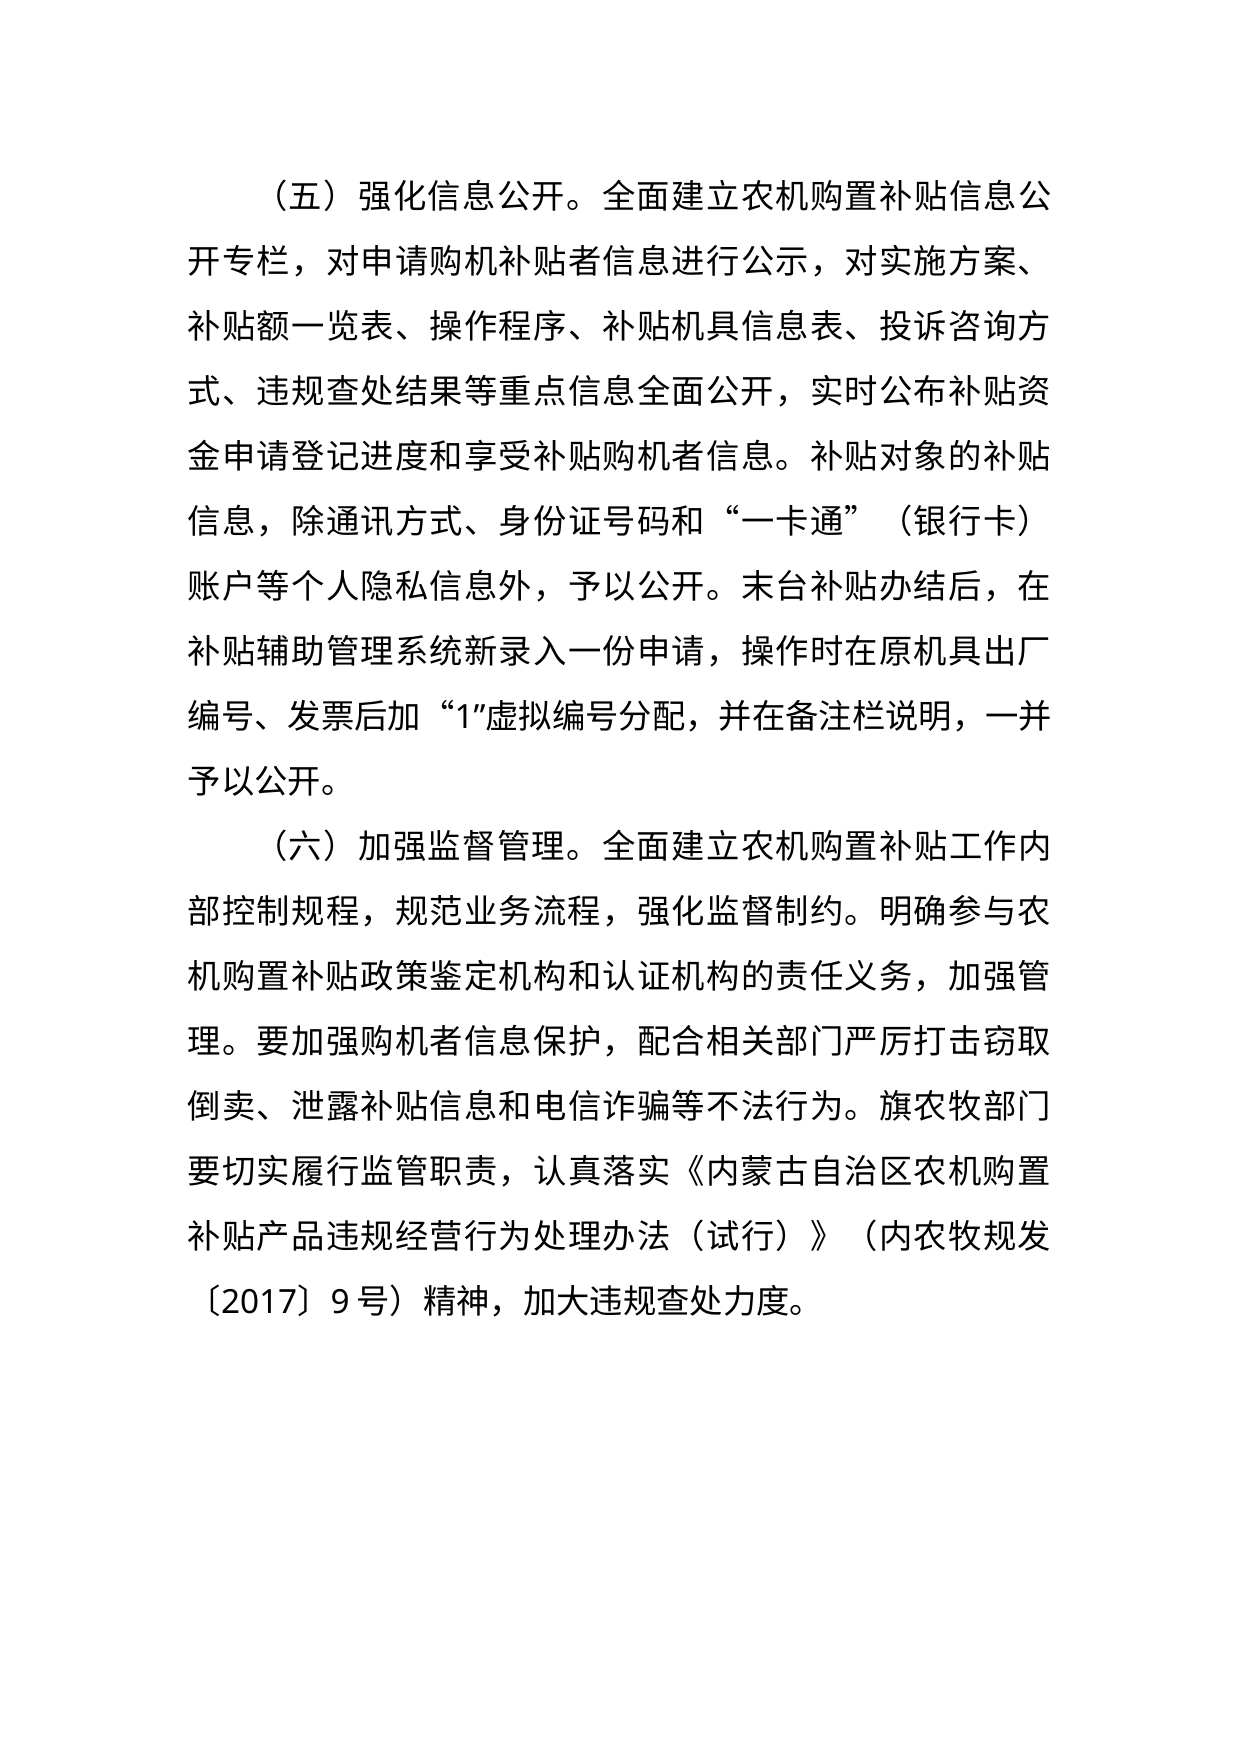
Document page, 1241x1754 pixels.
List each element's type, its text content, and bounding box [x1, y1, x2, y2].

text （五）强化信息公开。全面建立农机购置补贴信息公开专栏，对申请购机补贴者信息进行公示，对实施方案、补贴额一览表、操作程序、补贴机具信息表、投诉咨询方式、违规查处结果等重点信息全面公开，实时公布补贴资金申请登记进度和享受补贴购机者信息。补贴对象的补贴信息，除通讯方式、身份证号码和“一卡通”（银行卡）账户等个人隐私信息外，予以公开。末台补贴办结后，在补贴辅助管理系统新录入一份申请，操作时在原机具出厂编号、发票后加“1”虚拟编号分配，并在备注栏说明，一并予以公开。 [187, 162, 1053, 812]
text （六）加强监督管理。全面建立农机购置补贴工作内部控制规程，规范业务流程，强化监督制约。明确参与农机购置补贴政策鉴定机构和认证机构的责任义务，加强管理。要加强购机者信息保护，配合相关部门严厉打击窃取、倒卖、泄露补贴信息和电信诈骗等不法行为。旗农牧部门要切实履行监管职责，认真落实《内蒙古自治区农机购置补贴产品违规经营行为处理办法（试行）》（内农牧规发〔2017〕9号）精神，加大违规查处力度。 [187, 812, 1053, 1332]
